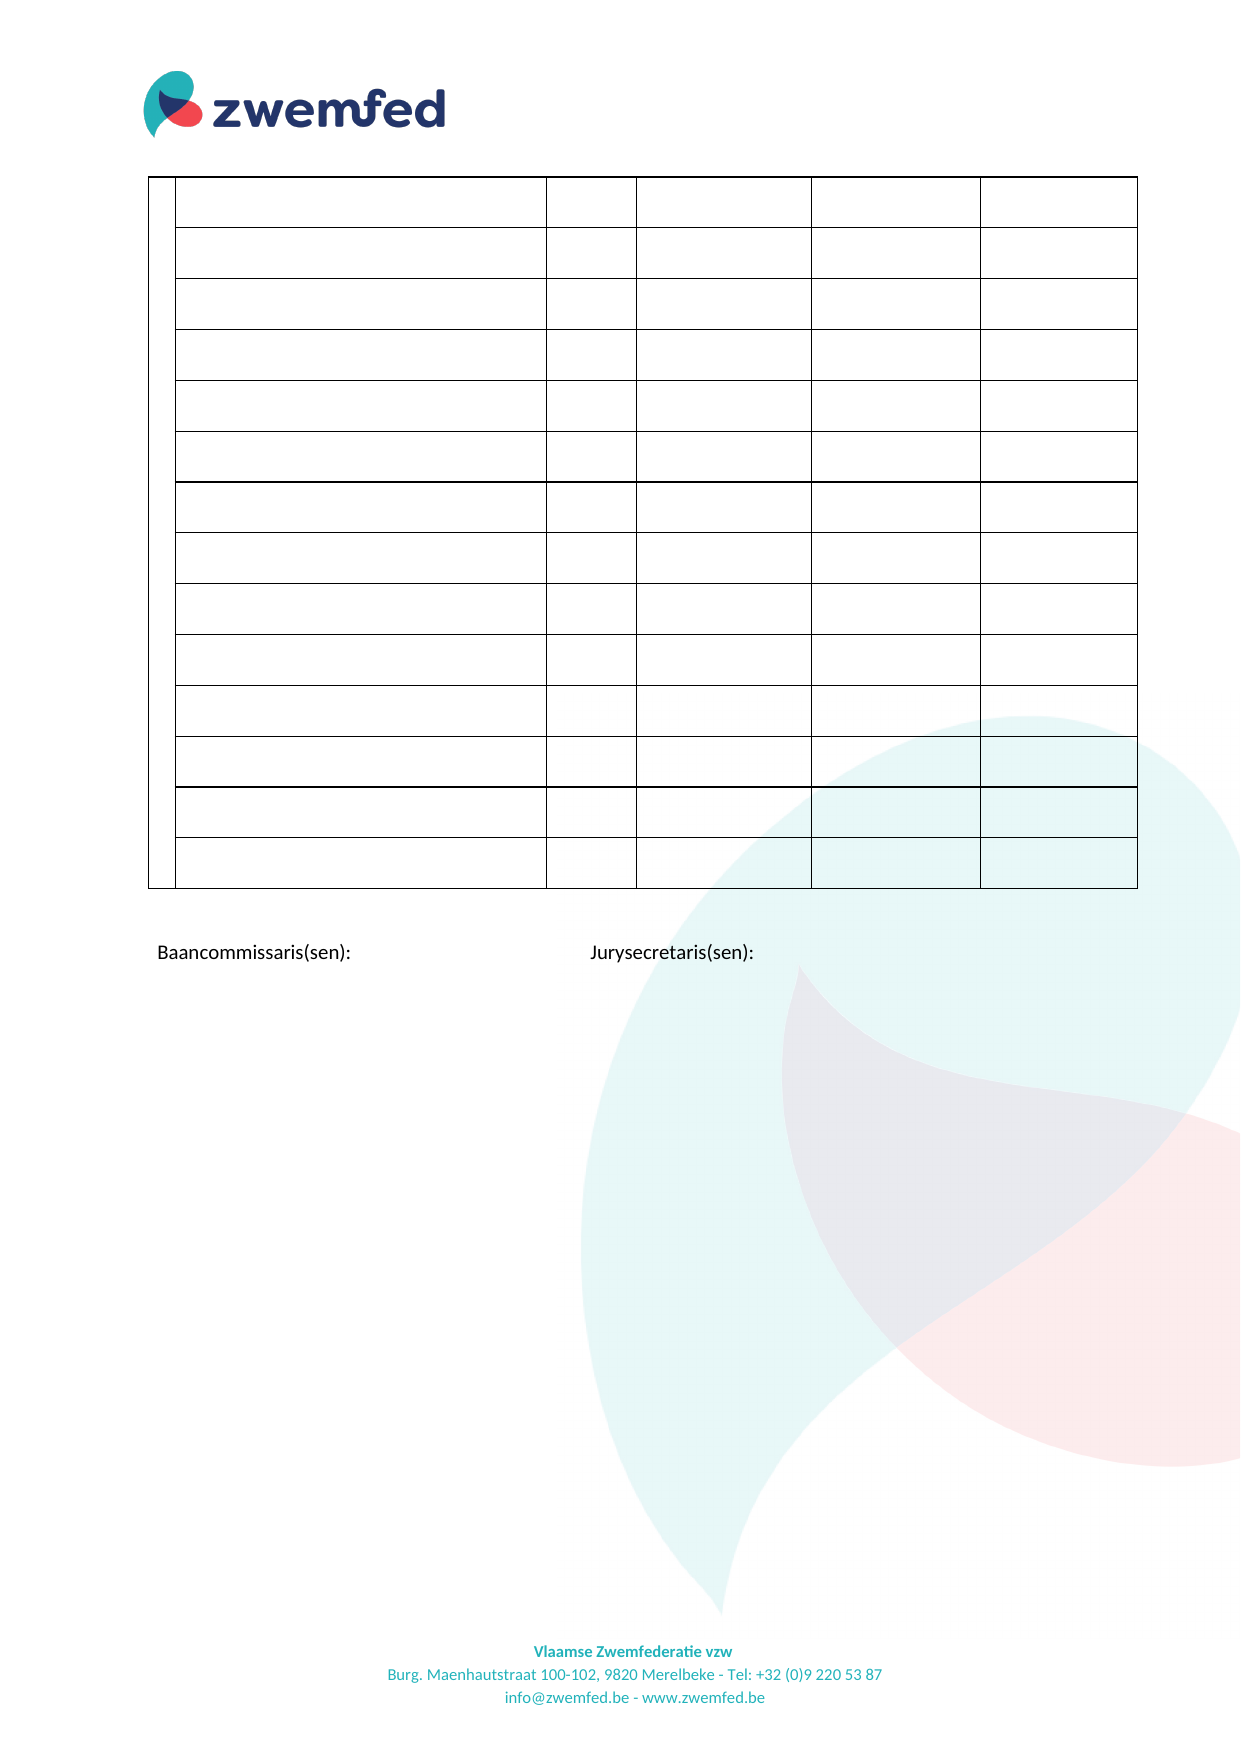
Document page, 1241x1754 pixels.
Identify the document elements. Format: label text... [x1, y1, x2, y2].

table_cell [176, 635, 546, 685]
table_cell [547, 178, 636, 227]
table_cell [637, 635, 811, 685]
table_cell [176, 584, 546, 634]
table_cell [812, 381, 980, 431]
table_cell [981, 635, 1137, 685]
table_cell [637, 788, 811, 837]
table_cell [176, 686, 546, 736]
table_cell [637, 228, 811, 278]
table_cell [812, 178, 980, 227]
table_cell [981, 737, 1137, 786]
table_cell [981, 483, 1137, 532]
table_cell [176, 838, 546, 888]
table_cell [547, 737, 636, 786]
table_cell [547, 381, 636, 431]
table_cell [637, 432, 811, 481]
picture [149, 178, 175, 223]
table_cell [981, 228, 1137, 278]
table_cell [812, 432, 980, 481]
table_cell [812, 483, 980, 532]
table_cell [981, 533, 1137, 583]
table_cell [981, 178, 1137, 227]
table_cell [637, 279, 811, 329]
table_cell [637, 483, 811, 532]
table_cell [547, 483, 636, 532]
table_cell [981, 381, 1137, 431]
table_cell [812, 330, 980, 380]
text Baancommissaris(sen): Jurysecretaris(sen): [148, 939, 1122, 964]
table_cell [637, 178, 811, 227]
table_cell [981, 584, 1137, 634]
picture [557, 693, 1241, 1639]
table_cell [547, 838, 636, 888]
table_cell [547, 635, 636, 685]
table_cell [812, 838, 980, 888]
table_cell [981, 838, 1137, 888]
table_cell [547, 686, 636, 736]
table_cell [547, 788, 636, 837]
table_cell [176, 330, 546, 380]
table_cell [176, 381, 546, 431]
table_cell [981, 788, 1137, 837]
table_cell [176, 737, 546, 786]
table_cell [812, 228, 980, 278]
table_cell [812, 788, 980, 837]
table_cell [176, 788, 546, 837]
table_cell [981, 432, 1137, 481]
table_cell [812, 533, 980, 583]
picture [52, 0, 536, 223]
table_cell [176, 432, 546, 481]
table_cell [547, 330, 636, 380]
table_cell [637, 533, 811, 583]
table_cell [981, 686, 1137, 736]
table_cell [547, 279, 636, 329]
table_cell [547, 533, 636, 583]
table_cell [981, 330, 1137, 380]
table_cell [981, 279, 1137, 329]
table_cell [637, 686, 811, 736]
table_cell [637, 584, 811, 634]
table_cell [812, 737, 980, 786]
table_cell [637, 330, 811, 380]
table_cell [176, 178, 546, 227]
table_cell [637, 381, 811, 431]
table_cell [812, 635, 980, 685]
table_cell [547, 432, 636, 481]
table_cell [637, 838, 811, 888]
table_cell [176, 279, 546, 329]
table_cell [812, 686, 980, 736]
table_cell [637, 737, 811, 786]
table_cell [812, 279, 980, 329]
table_cell [547, 584, 636, 634]
table_cell [812, 584, 980, 634]
table_cell [176, 533, 546, 583]
table_cell [176, 228, 546, 278]
table_cell [176, 483, 546, 532]
table_cell [547, 228, 636, 278]
